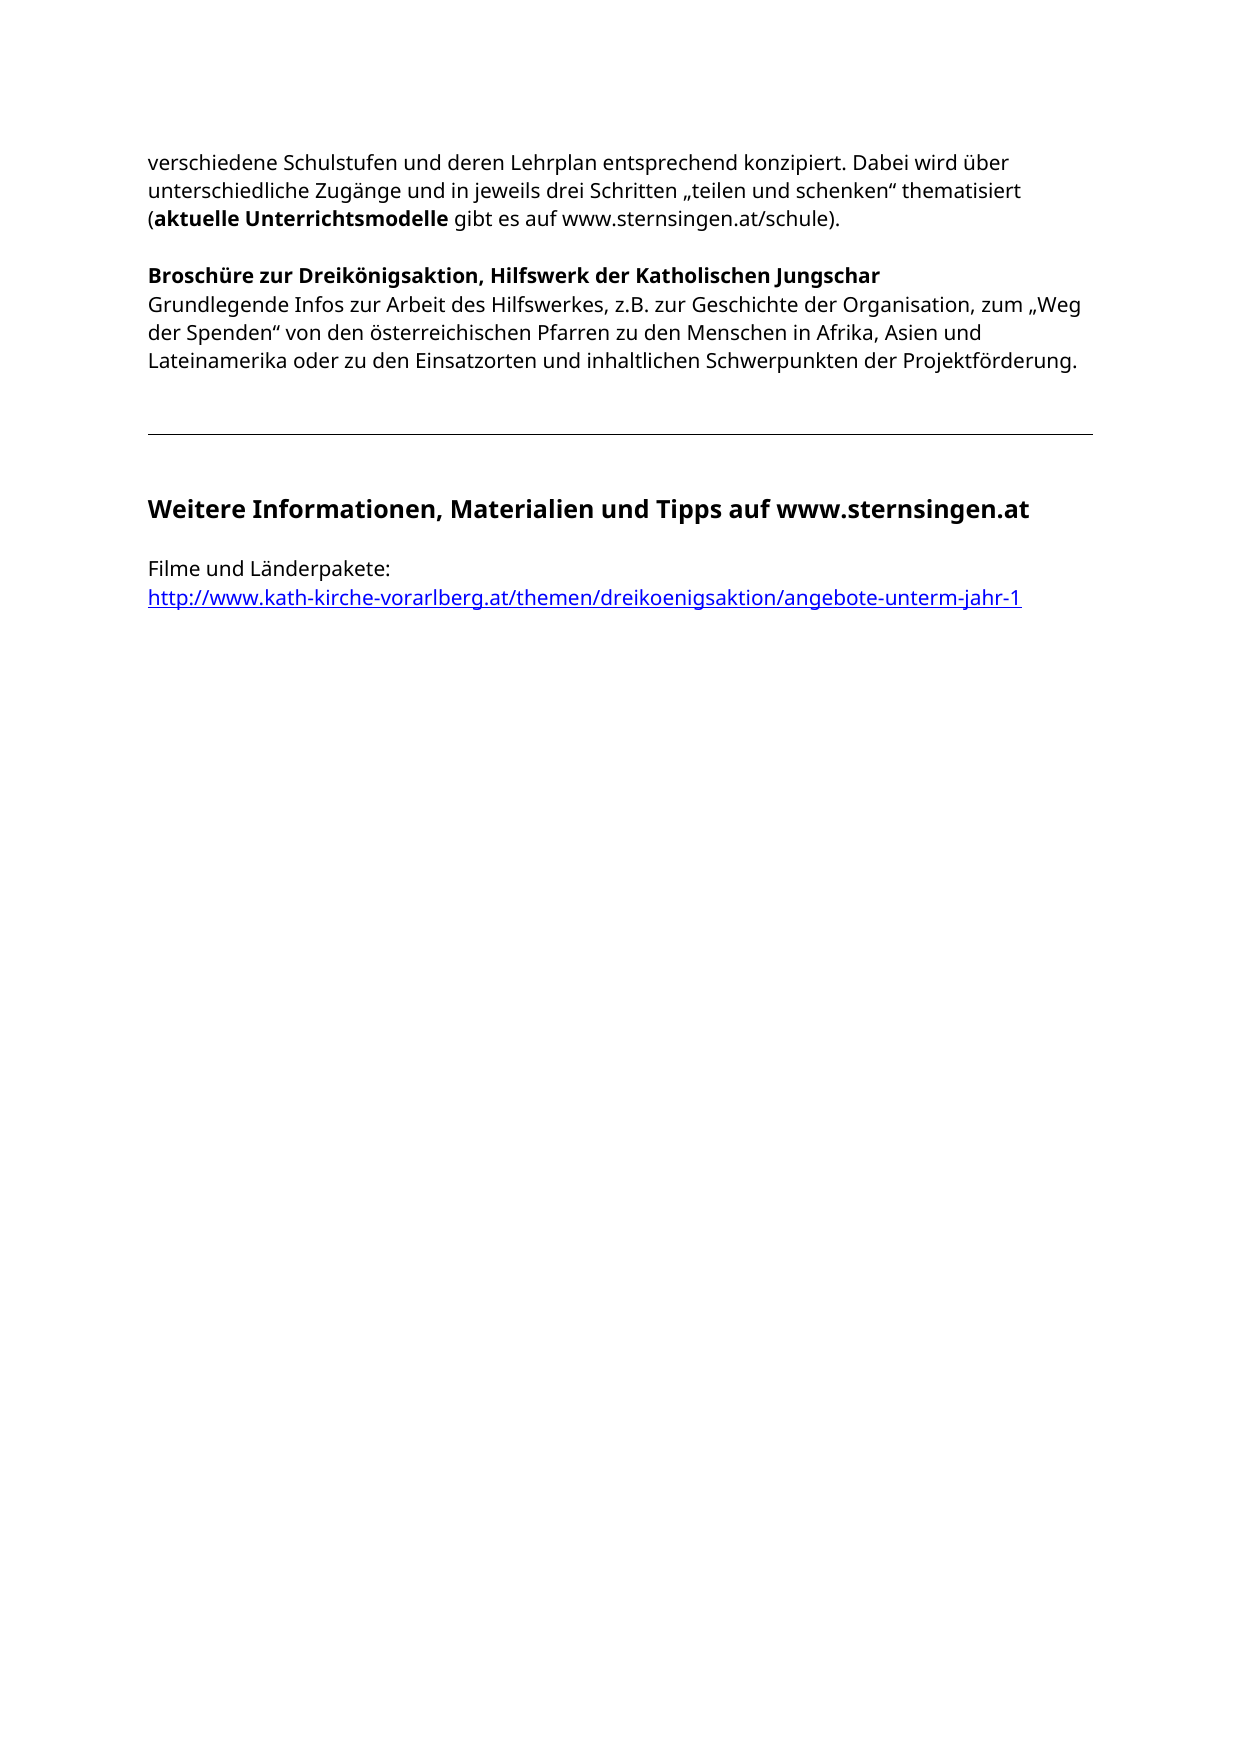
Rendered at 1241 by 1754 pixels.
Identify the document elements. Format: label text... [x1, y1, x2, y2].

text Grundlegende Infos zur Arbeit des Hilfswerkes, z.B. zur Geschichte der Organisation, zum „Weg der Spenden“ von den österreichischen Pfarren zu den Menschen in Afrika, Asien und Lateinamerika oder zu den Einsatzorten und inhaltlichen Schwerpunkten der Projektförderung. [148, 290, 1093, 375]
text Weitere Informationen, Materialien und Tipps auf www.sternsingen.at [148, 492, 1093, 526]
text Broschüre zur Dreikönigsaktion, Hilfswerk der Katholischen Jungschar [148, 261, 1093, 290]
text Filme und Länderpakete: http://www.kath-kirche-vorarlberg.at/themen/dreikoenigsaktion/angebote-unterm-jahr-1 [148, 554, 1093, 611]
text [148, 148, 1093, 233]
